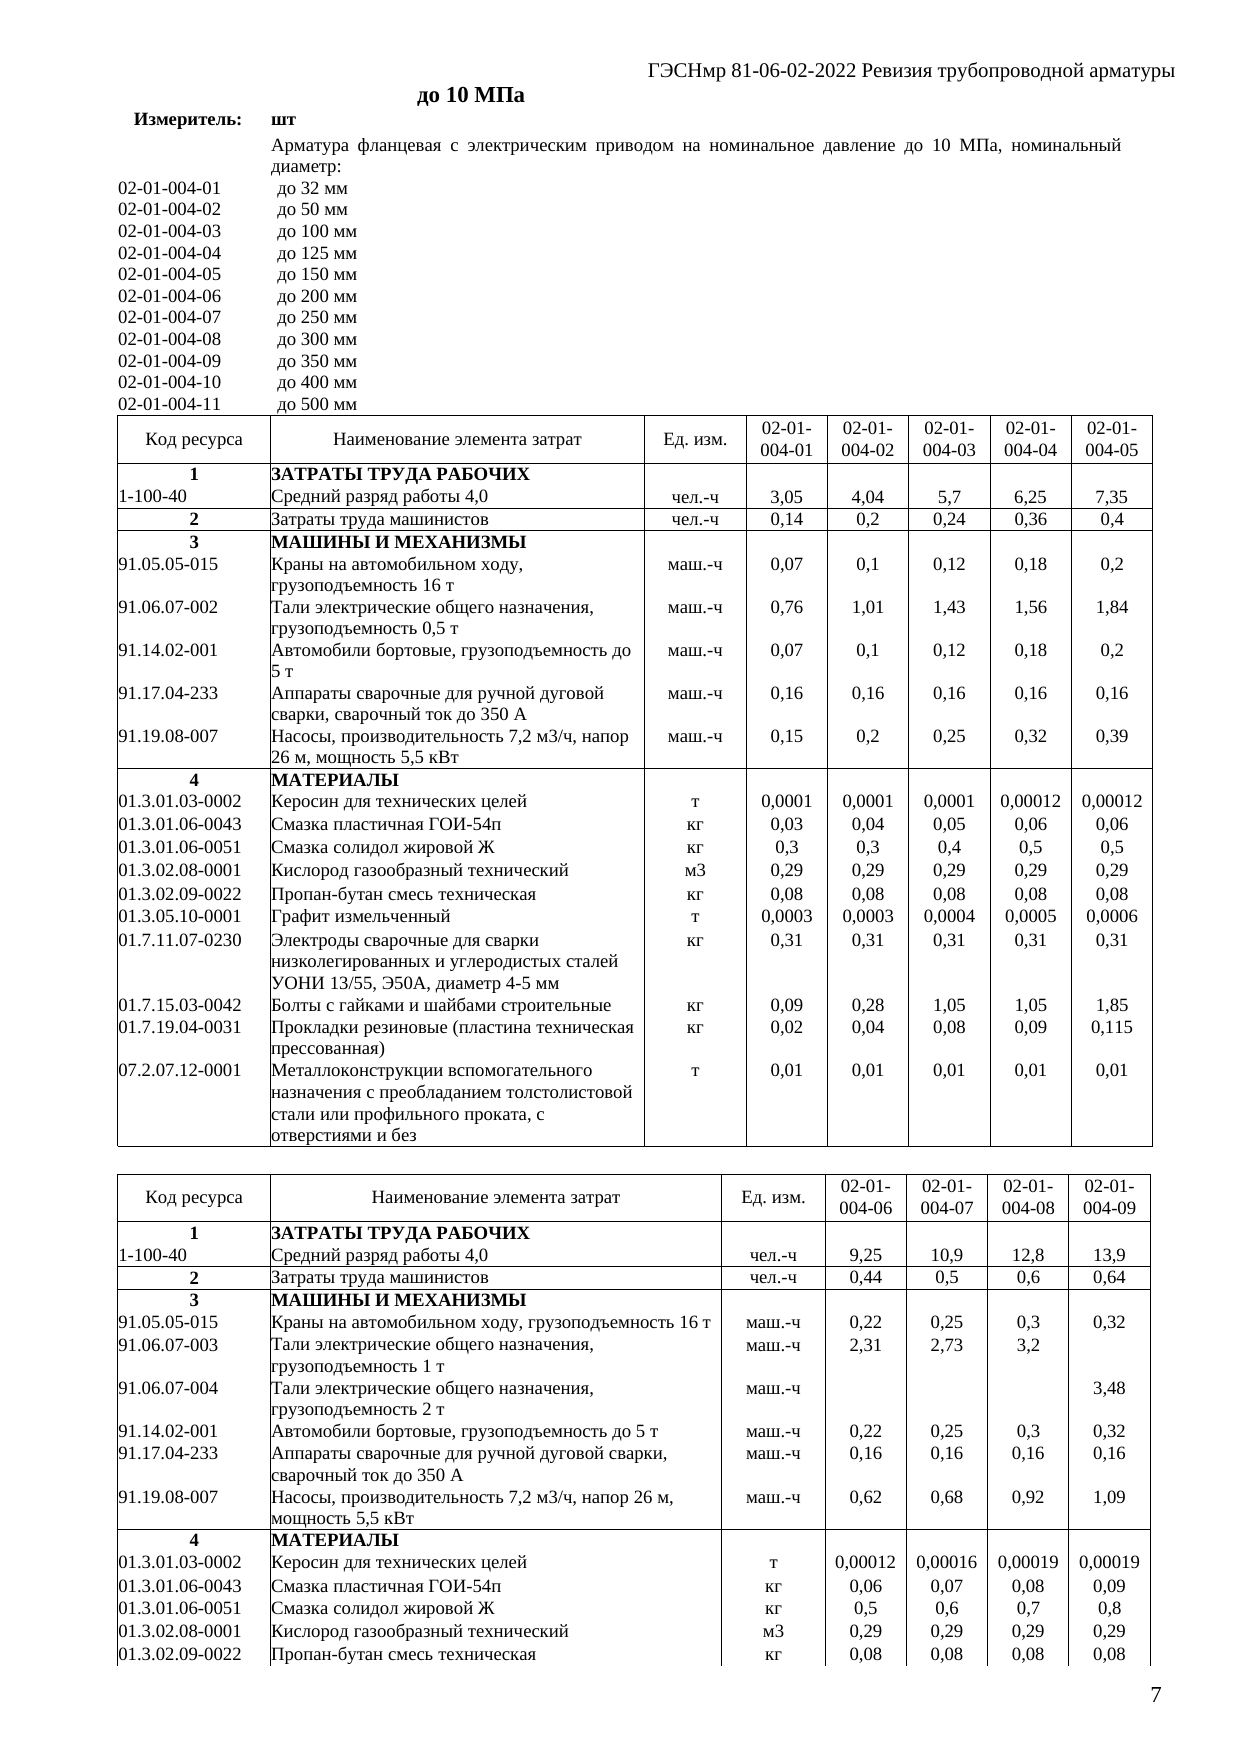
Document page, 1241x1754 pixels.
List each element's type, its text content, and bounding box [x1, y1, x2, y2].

table_cell 0,16 [828, 682, 908, 725]
table_cell 0,3 [988, 1311, 1068, 1333]
table_cell 0,32 [1069, 1311, 1150, 1333]
table_cell 9,25 [826, 1222, 906, 1266]
list до 150 мм [118, 263, 1190, 285]
table_cell 0,29 [1072, 859, 1152, 882]
table_cell 0,16 [1072, 682, 1152, 725]
table_cell 0,39 [1072, 725, 1152, 768]
table_cell 01.3.02.09-0022 [118, 1643, 270, 1666]
table_cell 0,03 [747, 813, 827, 836]
table_cell 1,01 [828, 596, 908, 639]
table_cell ЗАТРАТЫ ТРУДА РАБОЧИХ [271, 464, 644, 485]
table_cell 1 [118, 464, 270, 485]
table_cell 0,08 [909, 882, 990, 905]
table_cell [828, 531, 908, 552]
table_cell 7,35 [1072, 464, 1152, 508]
table_cell кг [722, 1575, 825, 1596]
table_header Наименование элемента затрат [271, 1175, 721, 1221]
table_cell [991, 769, 1071, 790]
table_cell маш.-ч [645, 682, 746, 725]
table_header 02-01- 004-03 [909, 416, 990, 462]
table_cell кг [722, 1643, 825, 1666]
table_cell 1,05 [909, 994, 990, 1016]
table_cell 0,01 [1072, 1059, 1152, 1146]
table_cell 0,29 [828, 859, 908, 882]
table_cell 0,68 [907, 1486, 987, 1529]
table_cell Смазка солидол жировой Ж [271, 1596, 721, 1619]
table_cell 01.7.19.04-0031 [118, 1016, 270, 1059]
table_cell 0,04 [828, 813, 908, 836]
table_cell 4,04 [828, 464, 908, 508]
table_cell 0,16 [907, 1442, 987, 1486]
table_cell 0,00012 [826, 1530, 906, 1574]
table_cell 91.06.07-004 [118, 1377, 270, 1420]
table_cell 0,00016 [907, 1530, 987, 1574]
table_cell 0,0005 [991, 905, 1071, 928]
table_cell чел.-ч [722, 1267, 825, 1288]
table_header Ед. изм. [645, 416, 746, 462]
table_cell 91.06.07-002 [118, 596, 270, 639]
table_cell 0,115 [1072, 1016, 1152, 1059]
table_cell 0,76 [747, 596, 827, 639]
table_cell 0,29 [826, 1620, 906, 1643]
table_cell 0,15 [747, 725, 827, 768]
table_cell 0,2 [1072, 553, 1152, 596]
table_cell 0,07 [747, 639, 827, 682]
table_cell 4 [118, 1530, 270, 1551]
table_cell 0,08 [988, 1575, 1068, 1596]
table_cell 1,84 [1072, 596, 1152, 639]
table_cell 13,9 [1069, 1222, 1150, 1266]
table_cell 91.14.02-001 [118, 639, 270, 682]
table_cell [1069, 1333, 1150, 1377]
table_cell 07.2.07.12-0001 [118, 1059, 270, 1146]
table_cell т [645, 905, 746, 928]
list до 350 мм [118, 349, 1190, 371]
table_cell т [645, 790, 746, 813]
table_cell Аппараты сварочные для ручной дуговой сварки, сварочный ток до 350 А [271, 682, 644, 725]
table_cell 01.7.15.03-0042 [118, 994, 270, 1016]
table_cell [907, 1290, 987, 1311]
table_cell 0,1 [828, 639, 908, 682]
table_cell Затраты труда машинистов [271, 1267, 721, 1288]
table_cell т [645, 1059, 746, 1146]
table_cell [988, 1377, 1068, 1420]
table_cell 0,92 [988, 1486, 1068, 1529]
table_cell 0,08 [988, 1643, 1068, 1666]
table_cell 0,24 [909, 509, 990, 530]
table_cell 01.3.02.08-0001 [118, 1620, 270, 1643]
table_cell 01.3.01.06-0043 [118, 1575, 270, 1596]
table_cell 3,05 [747, 464, 827, 508]
table_cell [909, 531, 990, 552]
table_cell Кислород газообразный технический [271, 859, 644, 882]
table_cell 2 [118, 1267, 270, 1288]
table_cell 91.05.05-015 [118, 553, 270, 596]
table_cell маш.-ч [645, 553, 746, 596]
table_cell 0,08 [826, 1643, 906, 1666]
list до 500 мм [118, 393, 1190, 414]
table_cell маш.-ч [722, 1486, 825, 1529]
table_cell 0,08 [907, 1643, 987, 1666]
table_cell [747, 769, 827, 790]
table_cell 01.3.01.03-0002 [118, 1551, 270, 1574]
table_cell [1069, 1290, 1150, 1311]
table_cell 0,25 [909, 725, 990, 768]
table_cell маш.-ч [645, 596, 746, 639]
table_cell 0,4 [909, 836, 990, 859]
table_cell 4 [118, 769, 270, 790]
table_cell маш.-ч [645, 639, 746, 682]
table_cell 91.17.04-233 [118, 1442, 270, 1486]
table_cell 12,8 [988, 1222, 1068, 1266]
table_cell 91.19.08-007 [118, 1486, 270, 1529]
table_cell Краны на автомобильном ходу, грузоподъемность 16 т [271, 1311, 721, 1333]
table_cell [722, 1290, 825, 1311]
table_cell 0,16 [988, 1442, 1068, 1486]
table_cell 6,25 [991, 464, 1071, 508]
table_cell Тали электрические общего назначения, грузоподъемность 2 т [271, 1377, 721, 1420]
table_cell Пропан-бутан смесь техническая [271, 882, 644, 905]
table_cell 0,08 [1069, 1643, 1150, 1666]
table_cell 0,02 [747, 1016, 827, 1059]
table_cell 0,32 [991, 725, 1071, 768]
table_cell т [722, 1530, 825, 1574]
table_header Ед. изм. [722, 1175, 825, 1221]
table_cell 0,06 [991, 813, 1071, 836]
table_cell 0,01 [909, 1059, 990, 1146]
table_cell 0,44 [826, 1267, 906, 1288]
table_cell 0,16 [1069, 1442, 1150, 1486]
table_cell 91.17.04-233 [118, 682, 270, 725]
table_cell 0,62 [826, 1486, 906, 1529]
table_cell 3 [118, 1290, 270, 1311]
table_cell 0,64 [1069, 1267, 1150, 1288]
table_cell 0,0001 [747, 790, 827, 813]
table_cell 0,12 [909, 639, 990, 682]
table_cell [991, 531, 1071, 552]
table_cell 0,3 [747, 836, 827, 859]
table_cell 0,31 [828, 928, 908, 993]
table_cell кг [645, 882, 746, 905]
list до 32 мм [118, 177, 1190, 198]
table_cell кг [645, 928, 746, 993]
table_header Код ресурса [118, 416, 270, 462]
table_cell [828, 769, 908, 790]
table_cell [909, 769, 990, 790]
table_cell 0,1 [828, 553, 908, 596]
table_cell 0,18 [991, 553, 1071, 596]
subtitle Измеритель: шт [134, 108, 1190, 129]
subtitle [118, 81, 1162, 108]
table_header 02-01- 004-08 [988, 1175, 1068, 1221]
table_cell 0,06 [1072, 813, 1152, 836]
table_cell 0,6 [988, 1267, 1068, 1288]
table_cell МАШИНЫ И МЕХАНИЗМЫ [271, 1290, 721, 1311]
table_cell 0,09 [1069, 1575, 1150, 1596]
table_cell Графит измельченный [271, 905, 644, 928]
table_cell 0,29 [1069, 1620, 1150, 1643]
table_cell 0,31 [991, 928, 1071, 993]
table_cell 01.3.01.06-0051 [118, 836, 270, 859]
table_cell 0,7 [988, 1596, 1068, 1619]
table_cell кг [645, 813, 746, 836]
table_cell 1,43 [909, 596, 990, 639]
table_cell кг [722, 1596, 825, 1619]
table_cell [826, 1377, 906, 1420]
table_cell 01.3.05.10-0001 [118, 905, 270, 928]
table_cell 0,00019 [1069, 1530, 1150, 1574]
table_cell 2,73 [907, 1333, 987, 1377]
table_cell 0,32 [1069, 1420, 1150, 1442]
table_cell Тали электрические общего назначения, грузоподъемность 1 т [271, 1333, 721, 1377]
table_cell 0,0003 [828, 905, 908, 928]
table_cell 0,16 [747, 682, 827, 725]
table_cell 0,31 [909, 928, 990, 993]
table_cell Металлоконструкции вспомогательного назначения с преобладанием толстолистовой стали или профильного проката, с отверстиями и без [271, 1059, 644, 1146]
table_cell 0,31 [1072, 928, 1152, 993]
table_cell 0,00019 [988, 1530, 1068, 1574]
table_cell Автомобили бортовые, грузоподъемность до 5 т [271, 639, 644, 682]
table_cell 2,31 [826, 1333, 906, 1377]
table_cell 0,5 [826, 1596, 906, 1619]
table_cell 0,25 [907, 1420, 987, 1442]
table_cell Прокладки резиновые (пластина техническая прессованная) [271, 1016, 644, 1059]
table_cell Смазка солидол жировой Ж [271, 836, 644, 859]
table_cell 0,22 [826, 1311, 906, 1333]
table_cell 1,56 [991, 596, 1071, 639]
table_cell 91.14.02-001 [118, 1420, 270, 1442]
list до 400 мм [118, 371, 1190, 393]
table_cell Тали электрические общего назначения, грузоподъемность 0,5 т [271, 596, 644, 639]
table_cell 0,08 [991, 882, 1071, 905]
list до 200 мм [118, 285, 1190, 306]
table_cell 0,22 [826, 1420, 906, 1442]
table_cell [988, 1290, 1068, 1311]
table_cell 0,3 [828, 836, 908, 859]
table_cell маш.-ч [645, 725, 746, 768]
table_cell кг [645, 836, 746, 859]
table_cell 0,29 [907, 1620, 987, 1643]
table_cell 0,16 [826, 1442, 906, 1486]
table_cell чел.-ч [645, 509, 746, 530]
table_cell 0,07 [747, 553, 827, 596]
table_cell 0,00012 [1072, 790, 1152, 813]
table_header 02-01- 004-02 [828, 416, 908, 462]
list до 125 мм [118, 242, 1190, 263]
table_cell 0,08 [828, 882, 908, 905]
table_cell МАШИНЫ И МЕХАНИЗМЫ [271, 531, 644, 552]
table_cell 0,09 [991, 1016, 1071, 1059]
table_cell маш.-ч [722, 1420, 825, 1442]
table_cell м3 [722, 1620, 825, 1643]
table_cell Аппараты сварочные для ручной дуговой сварки, сварочный ток до 350 А [271, 1442, 721, 1486]
table_cell 0,01 [828, 1059, 908, 1146]
table_cell 01.3.01.03-0002 [118, 790, 270, 813]
table_cell 0,28 [828, 994, 908, 1016]
table_cell 1 [118, 1222, 270, 1243]
table_cell Насосы, производительность 7,2 м3/ч, напор 26 м, мощность 5,5 кВт [271, 725, 644, 768]
table_cell 5,7 [909, 464, 990, 508]
table_cell 0,12 [909, 553, 990, 596]
table_cell 0,08 [1072, 882, 1152, 905]
table_cell Средний разряд работы 4,0 [271, 1243, 721, 1266]
table_cell 0,09 [747, 994, 827, 1016]
table_cell 0,4 [1072, 509, 1152, 530]
table_cell 0,29 [988, 1620, 1068, 1643]
table_cell чел.-ч [645, 464, 746, 508]
list до 250 мм [118, 306, 1190, 328]
table_header 02-01- 004-01 [747, 416, 827, 462]
table_cell Средний разряд работы 4,0 [271, 485, 644, 508]
table_cell МАТЕРИАЛЫ [271, 769, 644, 790]
table_cell 0,0001 [909, 790, 990, 813]
table_cell 0,16 [909, 682, 990, 725]
table_cell МАТЕРИАЛЫ [271, 1530, 721, 1551]
table_header 02-01- 004-09 [1069, 1175, 1150, 1221]
list до 50 мм [118, 198, 1190, 220]
table_cell 0,3 [988, 1420, 1068, 1442]
table_cell 0,36 [991, 509, 1071, 530]
table_cell Пропан-бутан смесь техническая [271, 1643, 721, 1666]
table_cell чел.-ч [722, 1222, 825, 1266]
table_cell [826, 1290, 906, 1311]
table_cell ЗАТРАТЫ ТРУДА РАБОЧИХ [271, 1222, 721, 1243]
table_cell Автомобили бортовые, грузоподъемность до 5 т [271, 1420, 721, 1442]
table_cell 0,0003 [747, 905, 827, 928]
table_cell м3 [645, 859, 746, 882]
table_cell 3,2 [988, 1333, 1068, 1377]
list до 300 мм [118, 328, 1190, 349]
table_cell 0,14 [747, 509, 827, 530]
table_header Наименование элемента затрат [271, 416, 644, 462]
table_cell 2 [118, 509, 270, 530]
table_cell 0,05 [909, 813, 990, 836]
table_cell 91.06.07-003 [118, 1333, 270, 1377]
table_header 02-01- 004-05 [1072, 416, 1152, 462]
table_cell Смазка пластичная ГОИ-54п [271, 1575, 721, 1596]
table_cell 0,0006 [1072, 905, 1152, 928]
table_cell 0,01 [747, 1059, 827, 1146]
table_cell 0,0001 [828, 790, 908, 813]
table_cell Керосин для технических целей [271, 1551, 721, 1574]
table_cell 0,5 [907, 1267, 987, 1288]
table_cell Керосин для технических целей [271, 790, 644, 813]
table_cell маш.-ч [722, 1442, 825, 1486]
table_cell 0,07 [907, 1575, 987, 1596]
table_cell 01.3.02.08-0001 [118, 859, 270, 882]
table_cell [907, 1377, 987, 1420]
table_cell Насосы, производительность 7,2 м3/ч, напор 26 м, мощность 5,5 кВт [271, 1486, 721, 1529]
table_cell 3,48 [1069, 1377, 1150, 1420]
table_cell Краны на автомобильном ходу, грузоподъемность 16 т [271, 553, 644, 596]
table_header Код ресурса [118, 1175, 270, 1221]
table_cell 3 [118, 531, 270, 552]
table_cell 0,2 [828, 725, 908, 768]
table_cell 0,29 [909, 859, 990, 882]
table_cell 0,31 [747, 928, 827, 993]
table_cell 0,04 [828, 1016, 908, 1059]
list до 100 мм [118, 220, 1190, 241]
table_cell Смазка пластичная ГОИ-54п [271, 813, 644, 836]
table_cell 0,29 [991, 859, 1071, 882]
table_cell кг [645, 994, 746, 1016]
table_cell 0,5 [1072, 836, 1152, 859]
table_cell 1-100-40 [118, 485, 270, 508]
table_cell Электроды сварочные для сварки низколегированных и углеродистых сталей УОНИ 13/55, Э50А, диаметр 4-5 мм [271, 928, 644, 993]
table_cell [1072, 531, 1152, 552]
table_cell маш.-ч [722, 1311, 825, 1333]
table_cell Болты с гайками и шайбами строительные [271, 994, 644, 1016]
table_cell 0,6 [907, 1596, 987, 1619]
table_cell маш.-ч [722, 1377, 825, 1420]
table_cell Затраты труда машинистов [271, 509, 644, 530]
table_cell маш.-ч [722, 1333, 825, 1377]
table_cell 10,9 [907, 1222, 987, 1266]
table_cell 91.19.08-007 [118, 725, 270, 768]
table_cell 0,06 [826, 1575, 906, 1596]
table_cell 0,2 [1072, 639, 1152, 682]
table_cell [645, 531, 746, 552]
table_cell 0,08 [909, 1016, 990, 1059]
text Арматура фланцевая с электрическим приводом на номинальное давление до 10 МПа, номинальный диаметр: [271, 133, 1162, 177]
table_cell 0,8 [1069, 1596, 1150, 1619]
table_cell [645, 769, 746, 790]
table_cell Кислород газообразный технический [271, 1620, 721, 1643]
table_cell 0,0004 [909, 905, 990, 928]
table_header 02-01- 004-04 [991, 416, 1071, 462]
table_cell 1,09 [1069, 1486, 1150, 1529]
table_header 02-01- 004-07 [907, 1175, 987, 1221]
table_header 02-01- 004-06 [826, 1175, 906, 1221]
table_cell 0,2 [828, 509, 908, 530]
table_cell 01.3.02.09-0022 [118, 882, 270, 905]
table_cell 01.7.11.07-0230 [118, 928, 270, 993]
table_cell 91.05.05-015 [118, 1311, 270, 1333]
table_cell 1-100-40 [118, 1243, 270, 1266]
table_cell [1072, 769, 1152, 790]
table_cell 1,85 [1072, 994, 1152, 1016]
table_cell 01.3.01.06-0051 [118, 1596, 270, 1619]
table_cell [747, 531, 827, 552]
table_cell 0,16 [991, 682, 1071, 725]
table_cell кг [645, 1016, 746, 1059]
table_cell 0,01 [991, 1059, 1071, 1146]
table_cell 01.3.01.06-0043 [118, 813, 270, 836]
table_cell 0,18 [991, 639, 1071, 682]
table_cell 0,00012 [991, 790, 1071, 813]
table_cell 0,08 [747, 882, 827, 905]
table_cell 0,25 [907, 1311, 987, 1333]
table_cell 1,05 [991, 994, 1071, 1016]
table_cell 0,29 [747, 859, 827, 882]
table_cell 0,5 [991, 836, 1071, 859]
